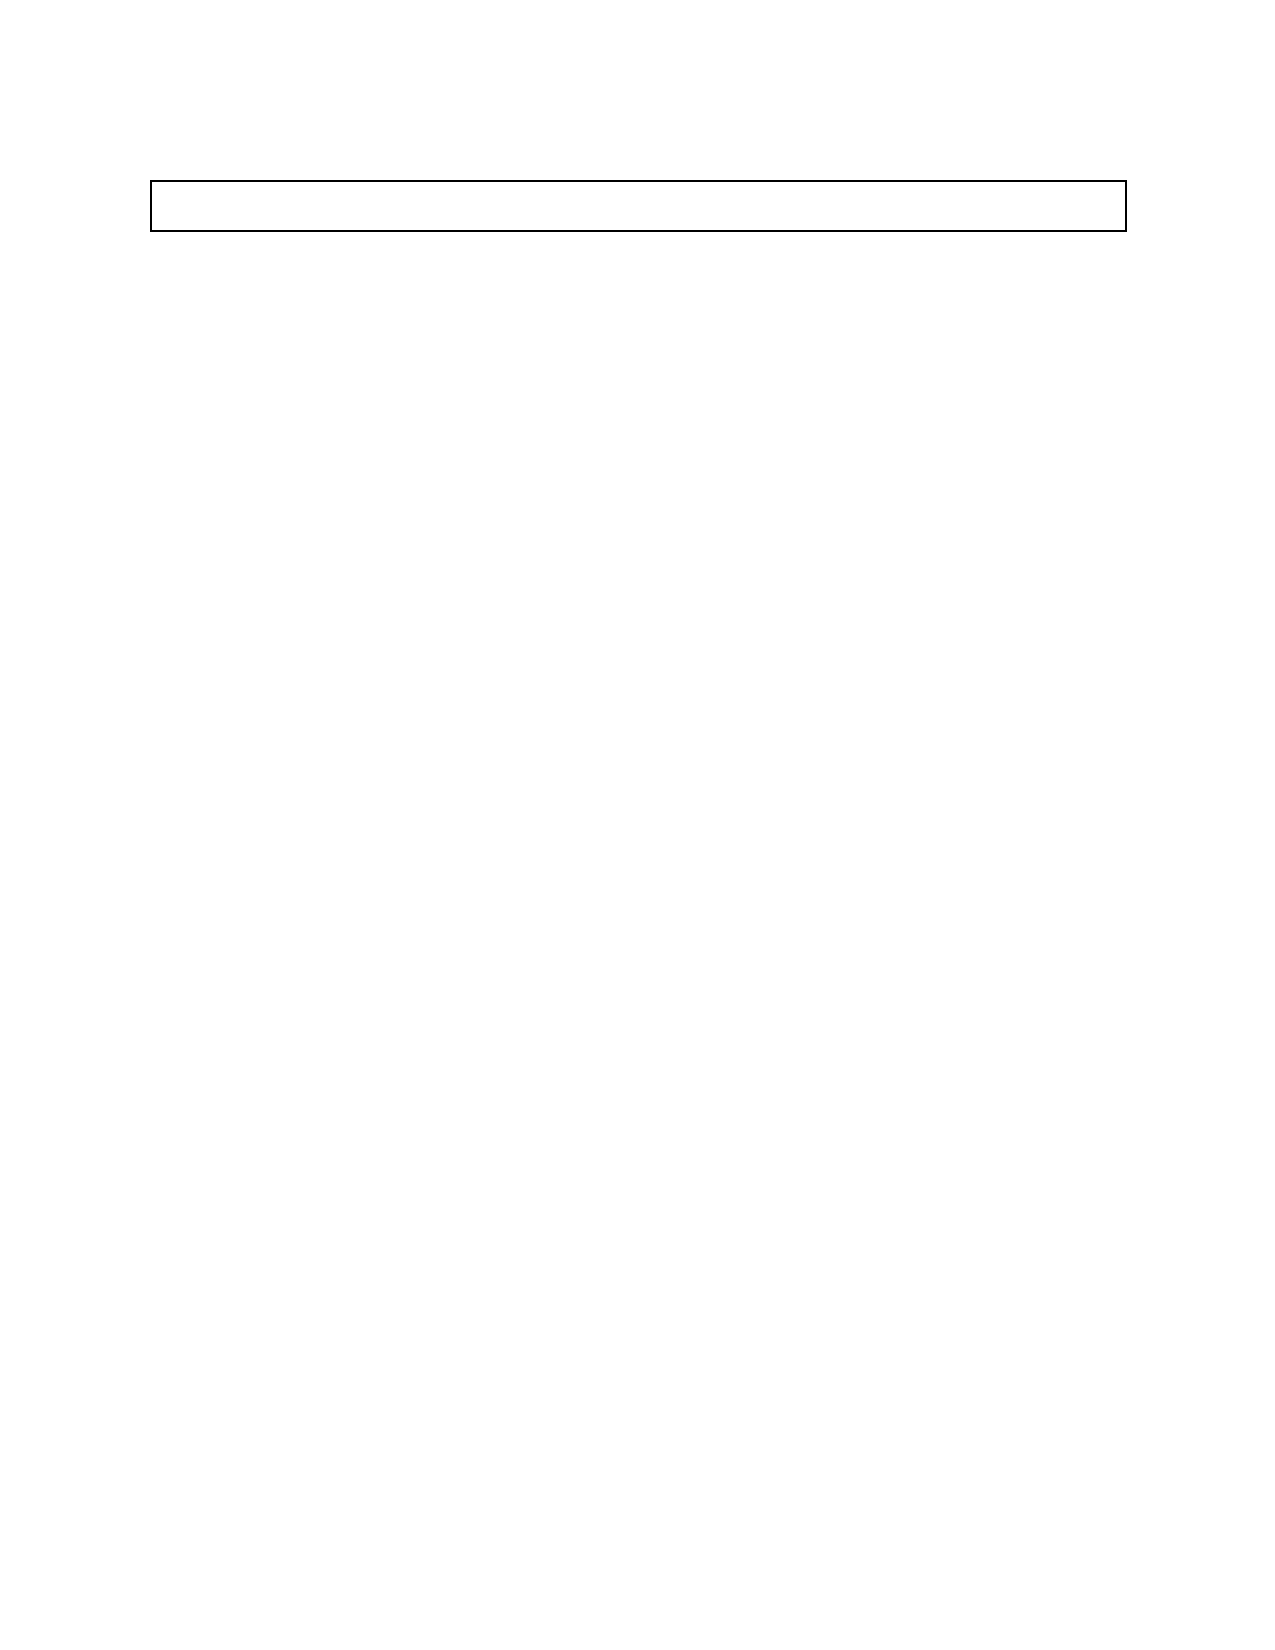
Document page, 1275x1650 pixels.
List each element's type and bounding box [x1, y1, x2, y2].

table_header [152, 182, 1125, 229]
